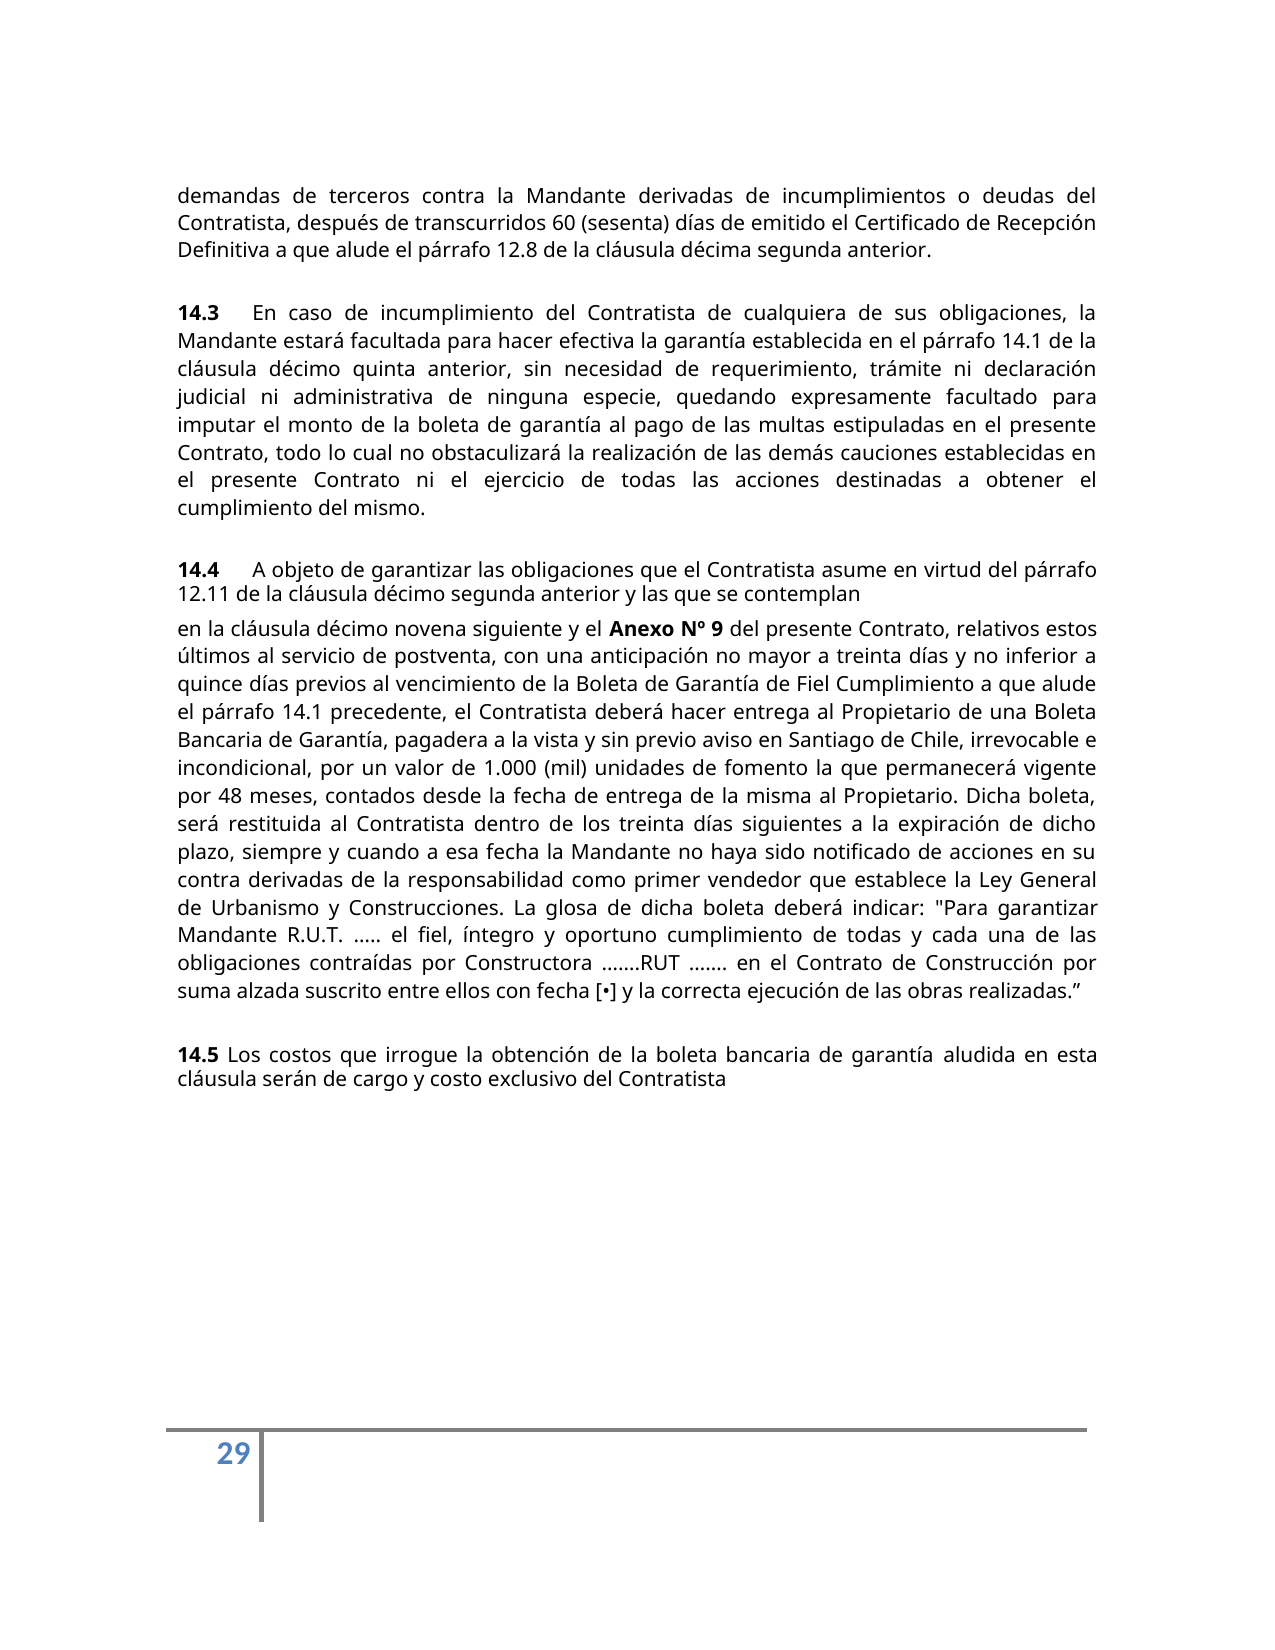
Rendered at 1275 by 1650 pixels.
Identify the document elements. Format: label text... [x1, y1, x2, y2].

list A objeto de garantizar las obligaciones que el Contratista asume en virtud del párrafo 12.11 de la cláusula décimo segunda anterior y las que se contemplan [177, 557, 1098, 608]
text en la cláusula décimo novena siguiente y el Anexo Nº 9 del presente Contrato, relativos estos últimos al servicio de postventa, con una anticipación no mayor a treinta días y no inferior a quince días previos al vencimiento de la Boleta de Garantía de Fiel Cumplimiento a que alude el párrafo 14.1 precedente, el Contratista deberá hacer entrega al Propietario de una Boleta Bancaria de Garantía, pagadera a la vista y sin previo aviso en Santiago de Chile, irrevocable e incondicional, por un valor de 1.000 (mil) unidades de fomento la que permanecerá vigente por 48 meses, contados desde la fecha de entrega de la misma al Propietario. Dicha boleta, será restituida al Contratista dentro de los treinta días siguientes a la expiración de dicho plazo, siempre y cuando a esa fecha la Mandante no haya sido notificado de acciones en su contra derivadas de la responsabilidad como primer vendedor que establece la Ley General de Urbanismo y Construcciones. La glosa de dicha boleta deberá indicar: "Para garantizar Mandante R.U.T. ….. el fiel, íntegro y oportuno cumplimiento de todas y cada una de las obligaciones contraídas por Constructora …….RUT ……. en el Contrato de Construcción por suma alzada suscrito entre ellos con fecha [•] y la correcta ejecución de las obras realizadas.” [177, 614, 1098, 1005]
list En caso de incumplimiento del Contratista de cualquiera de sus obligaciones, la Mandante estará facultada para hacer efectiva la garantía establecida en el párrafo 14.1 de la cláusula décimo quinta anterior, sin necesidad de requerimiento, trámite ni declaración judicial ni administrativa de ninguna especie, quedando expresamente facultado para imputar el monto de la boleta de garantía al pago de las multas estipuladas en el presente Contrato, todo lo cual no obstaculizará la realización de las demás cauciones establecidas en el presente Contrato ni el ejercicio de todas las acciones destinadas a obtener el cumplimiento del mismo. [177, 299, 1098, 522]
text 14.5 Los costos que irrogue la obtención de la boleta bancaria de garantía aludida en esta cláusula serán de cargo y costo exclusivo del Contratista [177, 1042, 1098, 1093]
text demandas de terceros contra la Mandante derivadas de incumplimientos o deudas del Contratista, después de transcurridos 60 (sesenta) días de emitido el Certificado de Recepción Definitiva a que alude el párrafo 12.8 de la cláusula décima segunda anterior. [177, 182, 1098, 263]
